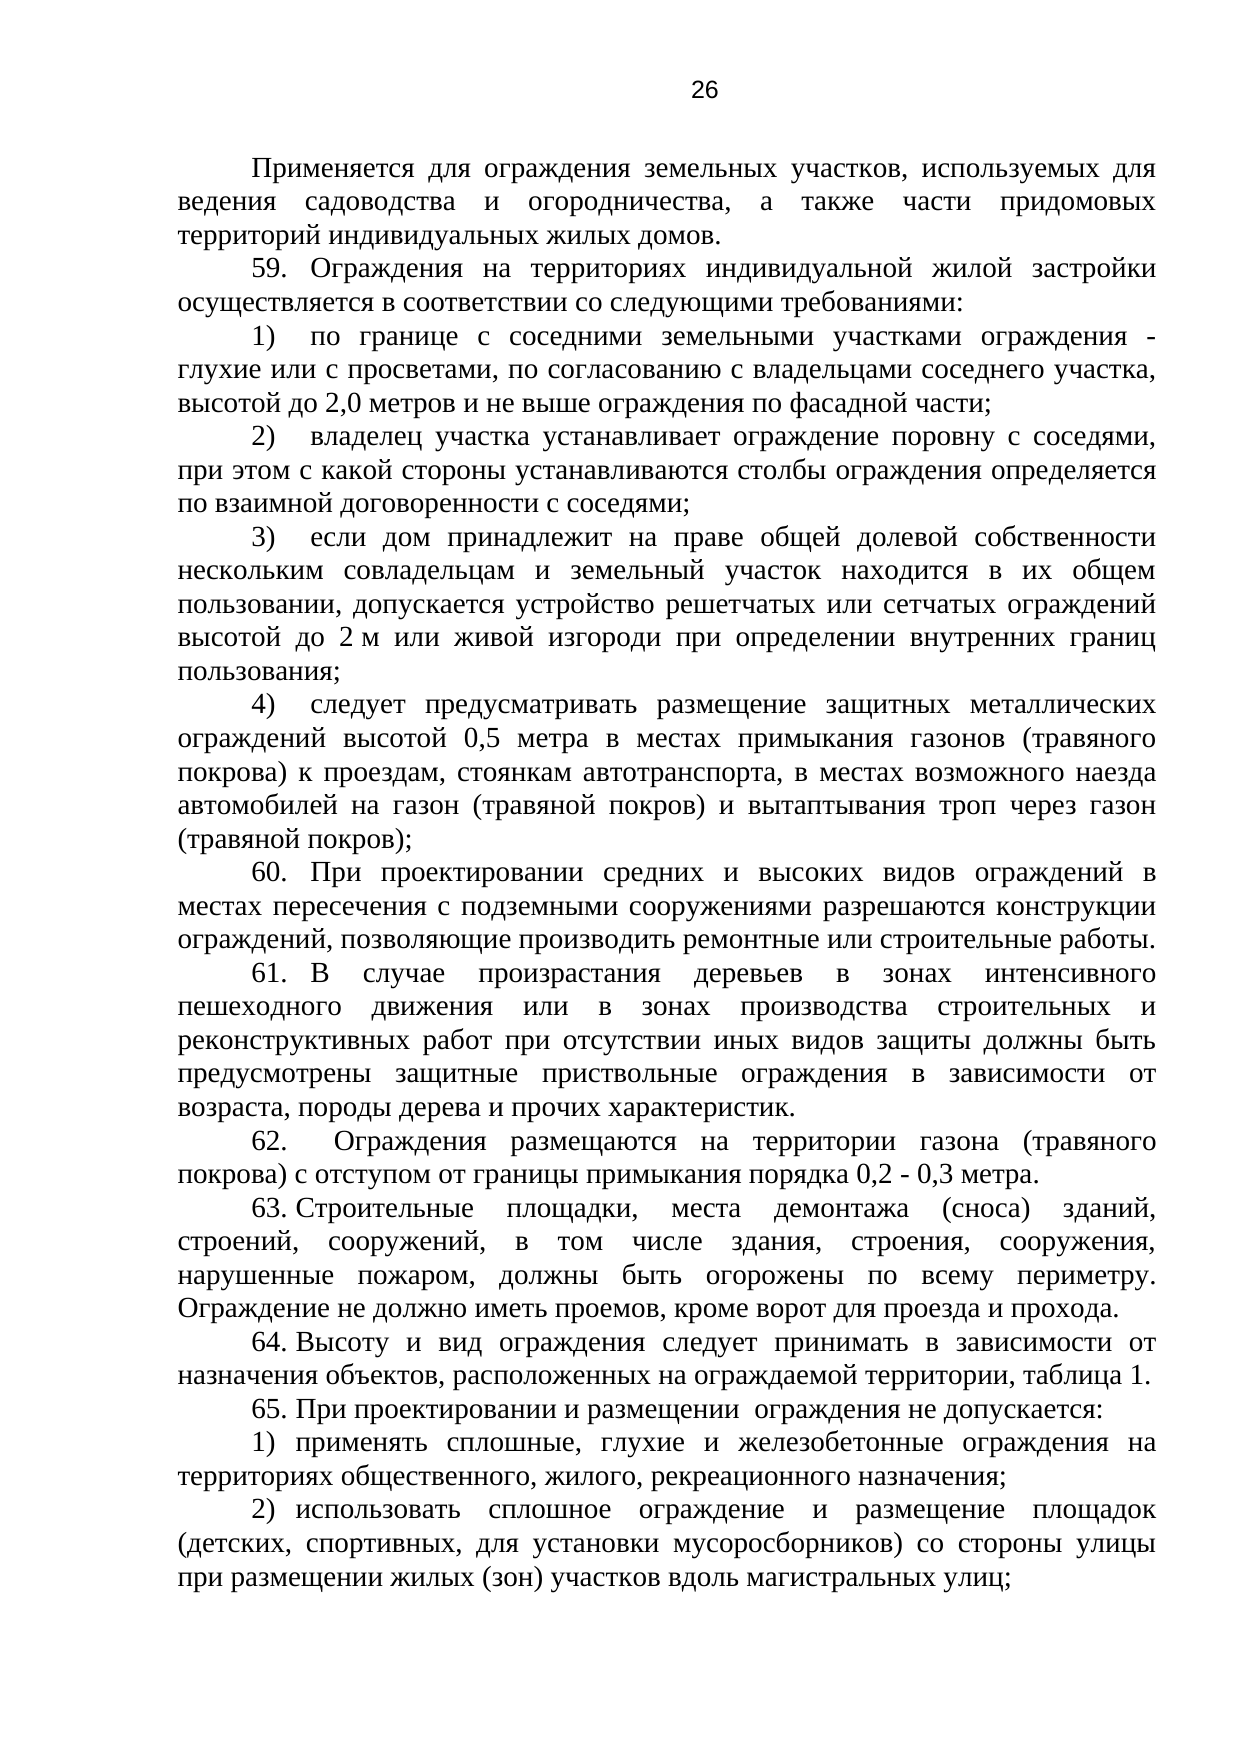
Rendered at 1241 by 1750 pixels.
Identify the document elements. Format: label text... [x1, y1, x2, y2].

list Строительные площадки, места демонтажа (сноса) зданий, строений, сооружений, в том числе здания, строения, сооружения, нарушенные пожаром, должны быть огорожены по всему периметру. Ограждение не должно иметь проемов, кроме ворот для проезда и прохода. [177, 1190, 1157, 1324]
list использовать сплошное ограждение и размещение площадок (детских, спортивных, для установки мусоросборников) со стороны улицы при размещении жилых (зон) участков вдоль магистральных улиц; [177, 1492, 1157, 1592]
list по границе с соседними земельными участками ограждения - глухие или с просветами, по согласованию с владельцами соседнего участка, высотой до 2,0 метров и не выше ограждения по фасадной части; [177, 318, 1157, 418]
list При проектировании и размещении ограждения не допускается: [177, 1391, 1157, 1424]
list применять сплошные, глухие и железобетонные ограждения на территориях общественного, жилого, рекреационного назначения; [177, 1424, 1157, 1492]
list следует предусматривать размещение защитных металлических ограждений высотой 0,5 метра в местах примыкания газонов (травяного покрова) к проездам, стоянкам автотранспорта, в местах возможного наезда автомобилей на газон (травяной покров) и вытаптывания троп через газон (травяной покров); [177, 687, 1157, 854]
list Высоту и вид ограждения следует принимать в зависимости от назначения объектов, расположенных на ограждаемой территории, таблица 1. [177, 1324, 1157, 1391]
list Ограждения размещаются на территории газона (травяного покрова) с отступом от границы примыкания порядка 0,2 - 0,3 метра. [177, 1123, 1157, 1190]
list владелец участка устанавливает ограждение поровну с соседями, при этом с какой стороны устанавливаются столбы ограждения определяется по взаимной договоренности с соседями; [177, 418, 1157, 519]
list При проектировании средних и высоких видов ограждений в местах пересечения с подземными сооружениями разрешаются конструкции ограждений, позволяющие производить ремонтные или строительные работы. [177, 854, 1157, 955]
list В случае произрастания деревьев в зонах интенсивного пешеходного движения или в зонах производства строительных и реконструктивных работ при отсутствии иных видов защиты должны быть предусмотрены защитные приствольные ограждения в зависимости от возраста, породы дерева и прочих характеристик. [177, 955, 1157, 1123]
list если дом принадлежит на праве общей долевой собственности нескольким совладельцам и земельный участок находится в их общем пользовании, допускается устройство решетчатых или сетчатых ограждений высотой до 2 м или живой изгороди при определении внутренних границ пользования; [177, 519, 1157, 687]
text Применяется для ограждения земельных участков, используемых для ведения садоводства и огородничества, а также части придомовых территорий индивидуальных жилых домов. [177, 150, 1157, 251]
list Ограждения на территориях индивидуальной жилой застройки осуществляется в соответствии со следующими требованиями: [177, 251, 1157, 318]
